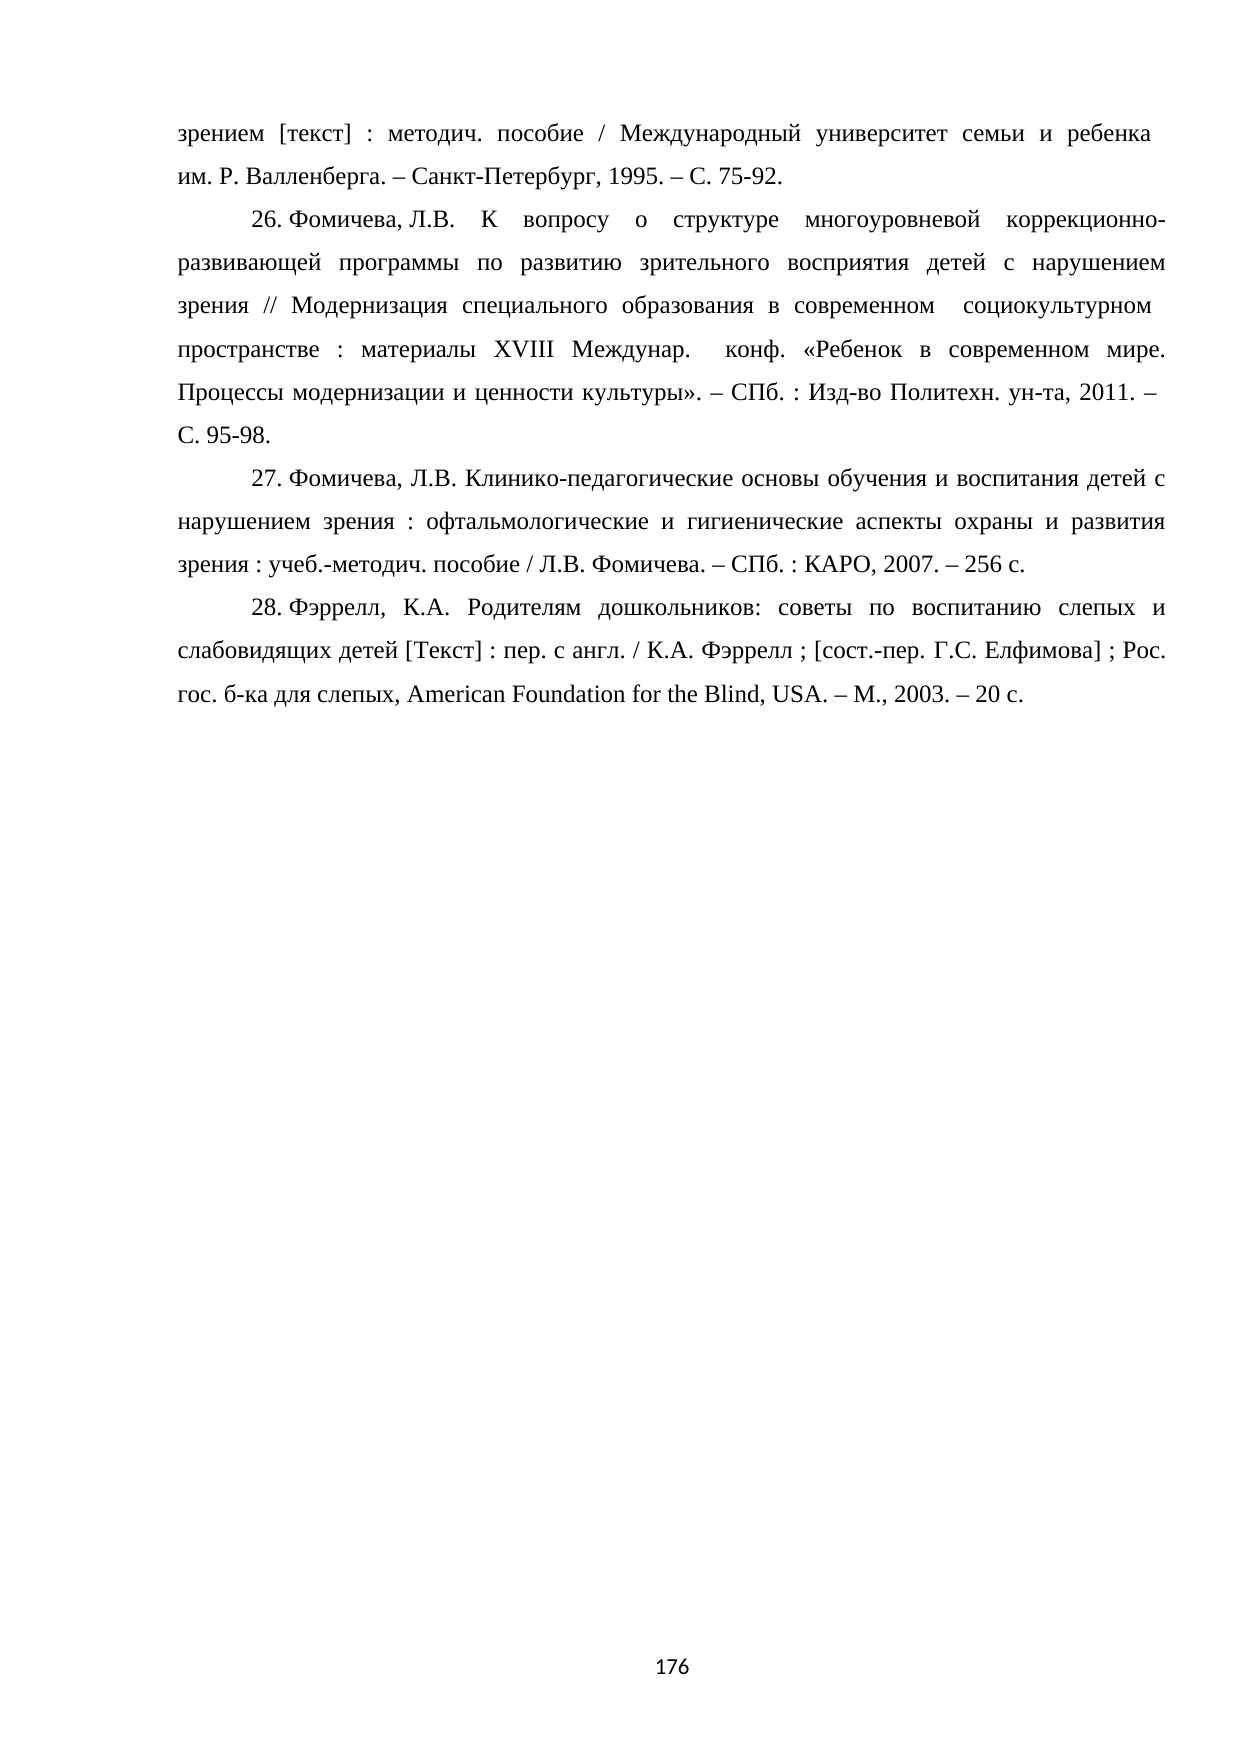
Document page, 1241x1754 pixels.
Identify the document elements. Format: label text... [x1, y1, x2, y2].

list 26. Фомичева, Л.В. К вопросу о структуре многоуровневой коррекционно-развивающей программы по развитию зрительного восприятия детей с нарушением зрения // Модернизация специального образования в современном социокультурном пространстве : материалы XVIII Междунар. конф. «Ребенок в современном мире. Процессы модернизации и ценности культуры». – СПб. : Изд-во Политехн. ун-та, 2011. – С. 95-98. [177, 204, 1167, 449]
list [177, 118, 1167, 190]
list 27. Фомичева, Л.В. Клинико-педагогические основы обучения и воспитания детей с нарушением зрения : офтальмологические и гигиенические аспекты охраны и развития зрения : учеб.-методич. пособие / Л.В. Фомичева. – СПб. : КАРО, 2007. – 256 с. [177, 463, 1167, 578]
list 28. Фэррелл, К.А. Родителям дошкольников: советы по воспитанию слепых и слабовидящих детей [Текст] : пер. с англ. / К.А. Фэррелл ; [сост.-пер. Г.С. Елфимова] ; Рос. гос. б-ка для слепых, American Foundation for the Blind, USA. – М., 2003. – 20 с. [177, 592, 1167, 707]
